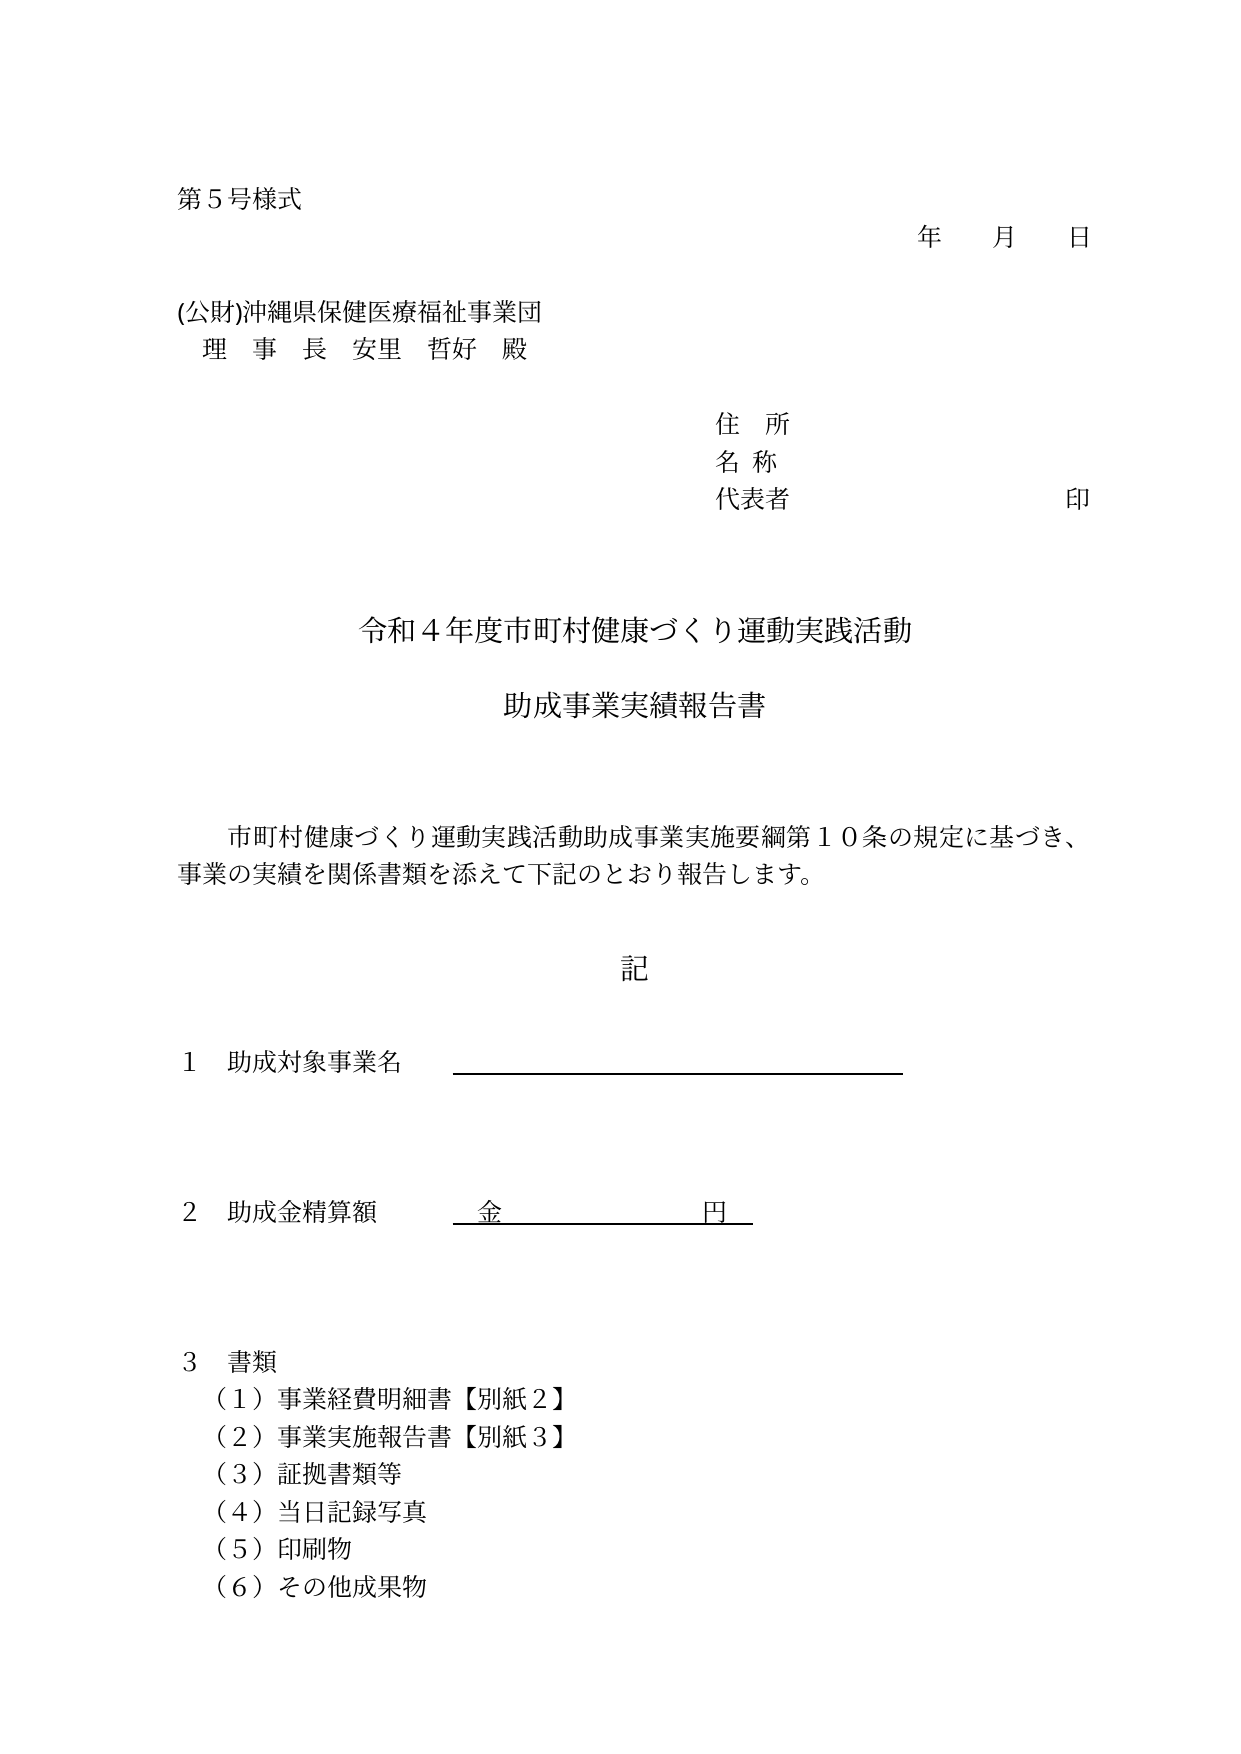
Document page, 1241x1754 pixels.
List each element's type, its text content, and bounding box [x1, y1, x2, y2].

text 名 称 [177, 442, 1092, 479]
text 市町村健康づくり運動実践活動助成事業実施要綱第１０条の規定に基づき、事業の実績を関係書類を添えて下記のとおり報告します。 [177, 817, 1092, 892]
text （５）印刷物 [177, 1529, 1092, 1567]
text （２）事業実施報告書【別紙３】 [177, 1417, 1092, 1454]
text 第５号様式 [177, 179, 1092, 217]
text １ 助成対象事業名 [177, 1042, 1092, 1079]
text 令和４年度市町村健康づくり運動実践活動 [177, 592, 1092, 667]
text （１）事業経費明細書【別紙２】 [177, 1379, 1092, 1417]
text （３）証拠書類等 [177, 1454, 1092, 1492]
text 年 月 日 [177, 217, 1092, 254]
text ３ 書類 [177, 1342, 1092, 1379]
text (公財)沖縄県保健医療福祉事業団 [177, 292, 1092, 329]
text 理 事 長 安里 哲好 殿 [177, 329, 1092, 367]
text 代表者 印 [177, 479, 1092, 517]
subtitle 記 [177, 929, 1092, 1004]
text （４）当日記録写真 [177, 1492, 1092, 1529]
text 助成事業実績報告書 [177, 667, 1092, 742]
text （６）その他成果物 [177, 1567, 1092, 1604]
text 住 所 [177, 404, 1049, 442]
text ２ 助成金精算額 金 円 [177, 1192, 1092, 1229]
